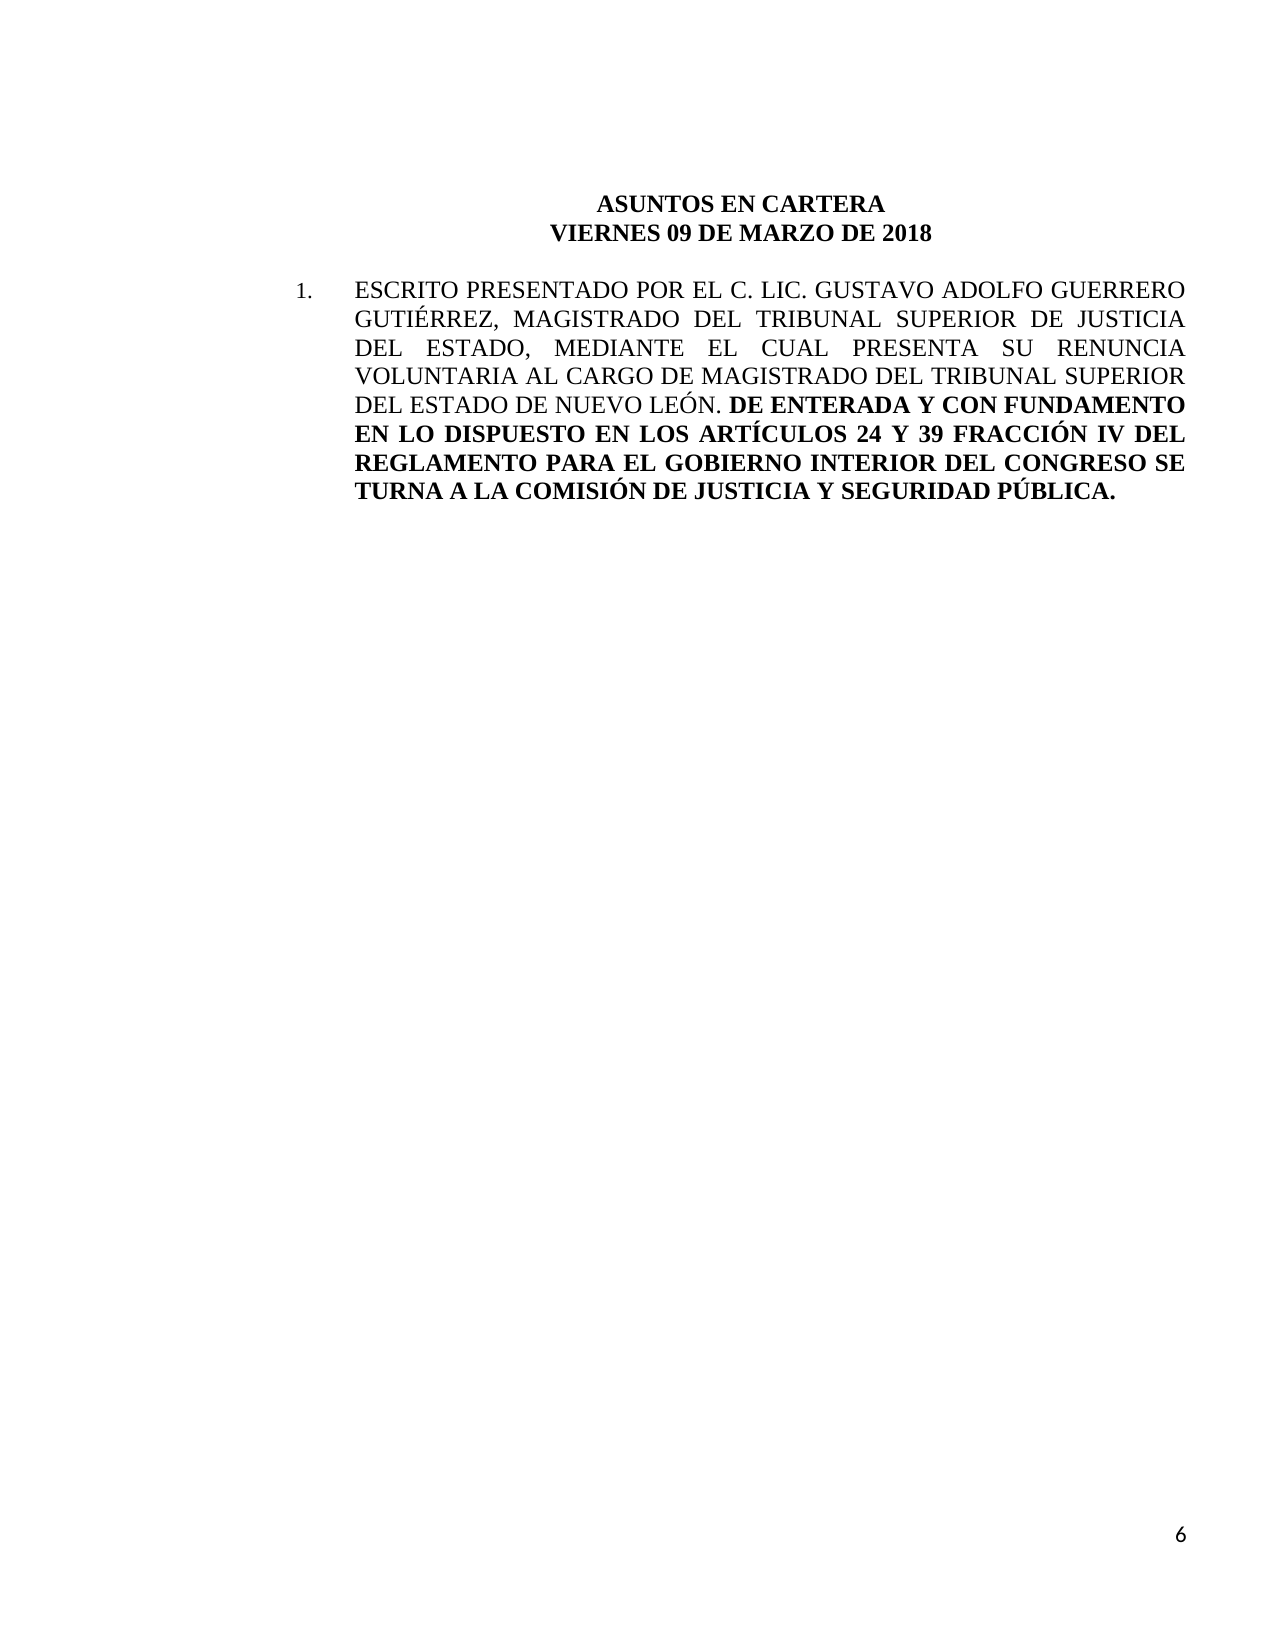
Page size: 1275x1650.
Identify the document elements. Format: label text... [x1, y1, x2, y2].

text ASUNTOS EN CARTERA [295, 189, 1186, 218]
text VIERNES 09 DE MARZO DE 2018 [295, 218, 1186, 246]
list ESCRITO PRESENTADO POR EL C. LIC. GUSTAVO ADOLFO GUERRERO GUTIÉRREZ, MAGISTRADO DEL TRIBUNAL SUPERIOR DE JUSTICIA DEL ESTADO, MEDIANTE EL CUAL PRESENTA SU RENUNCIA VOLUNTARIA AL CARGO DE MAGISTRADO DEL TRIBUNAL SUPERIOR DEL ESTADO DE NUEVO LEÓN. DE ENTERADA Y CON FUNDAMENTO EN LO DISPUESTO EN LOS ARTÍCULOS 24 Y 39 FRACCIÓN IV DEL REGLAMENTO PARA EL GOBIERNO INTERIOR DEL CONGRESO SE TURNA A LA COMISIÓN DE JUSTICIA Y SEGURIDAD PÚBLICA. [295, 275, 1186, 505]
